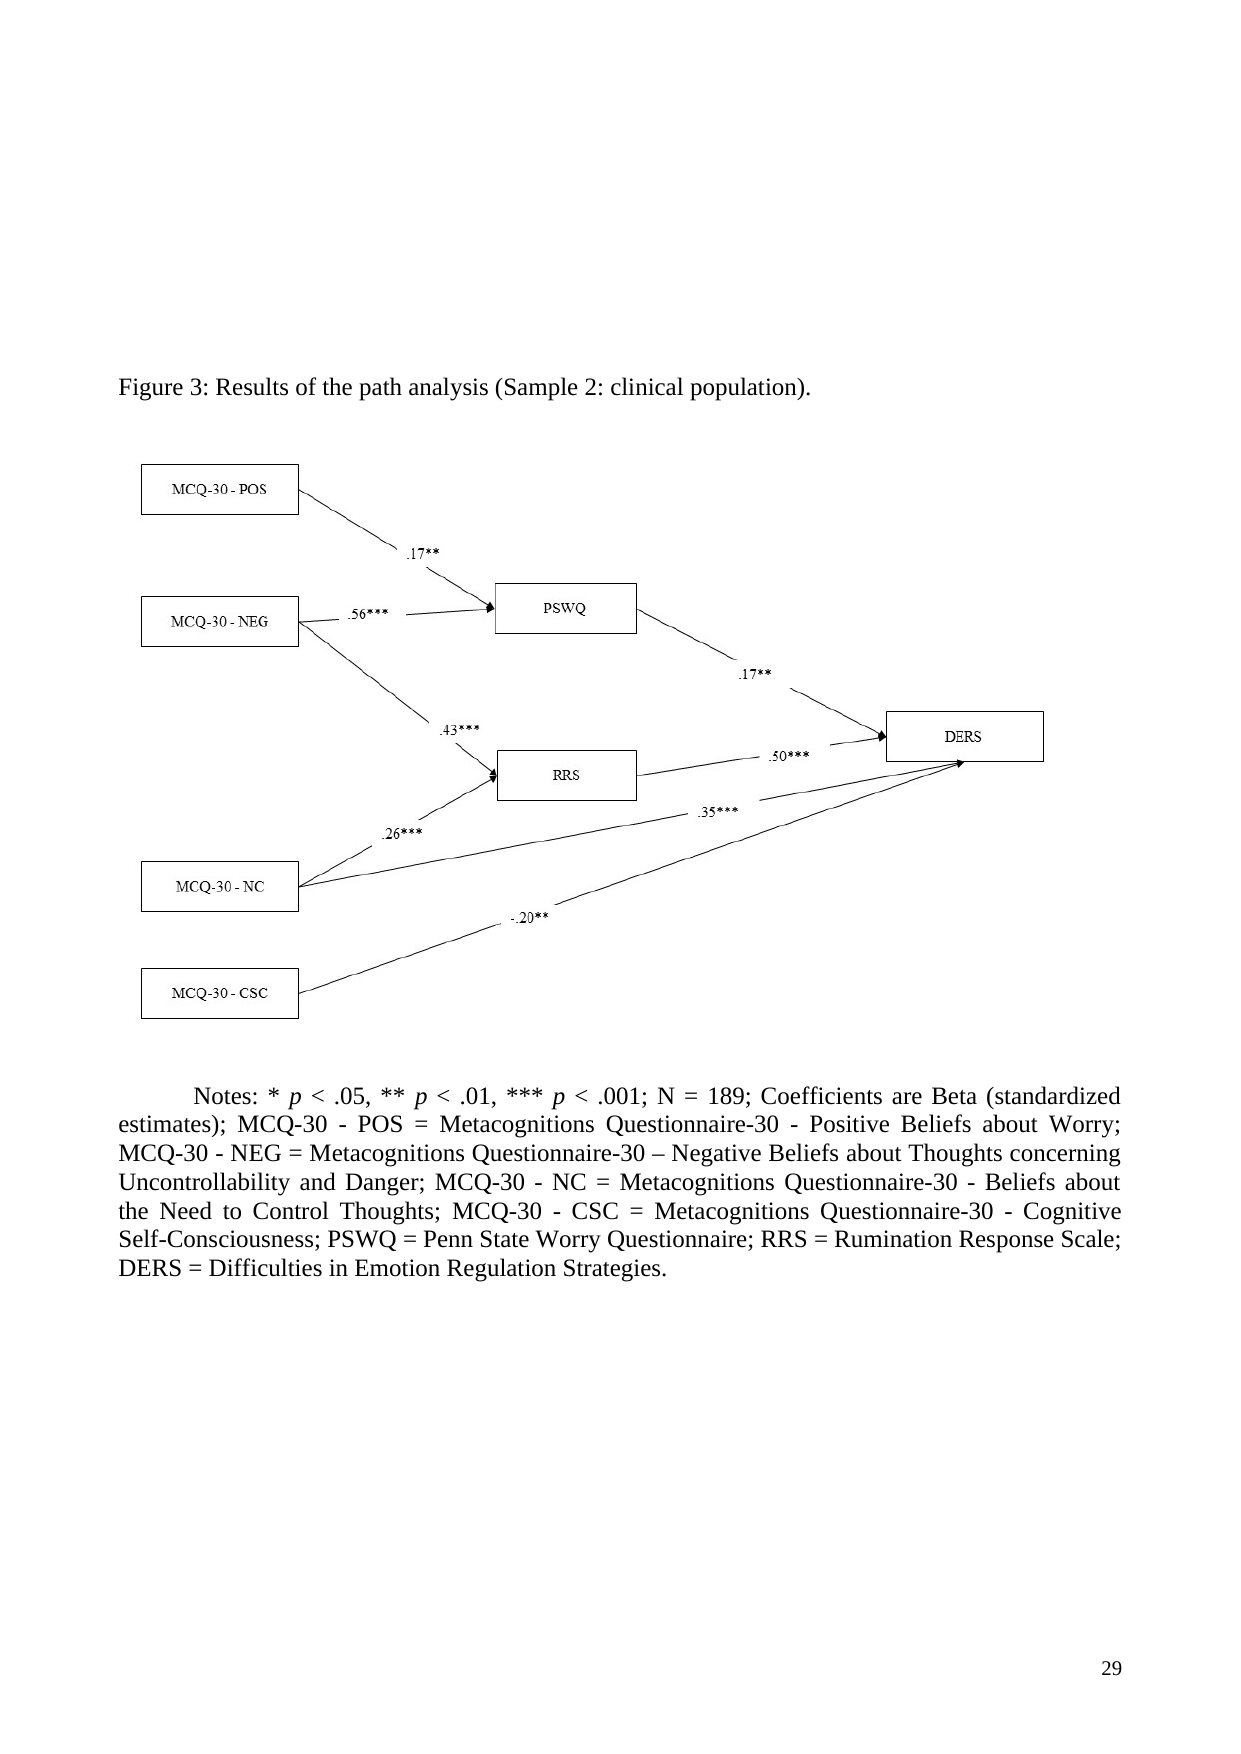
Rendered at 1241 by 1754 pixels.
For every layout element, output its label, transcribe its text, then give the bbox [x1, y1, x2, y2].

text Notes: * p < .05, ** p < .01, *** p < .001; N = 189; Coefficients are Beta (standardized estimates); MCQ-30 - POS = Metacognitions Questionnaire-30 - Positive Beliefs about Worry; MCQ-30 - NEG = Metacognitions Questionnaire-30 – Negative Beliefs about Thoughts concerning Uncontrollability and Danger; MCQ-30 - NC = Metacognitions Questionnaire-30 - Beliefs about the Need to Control Thoughts; MCQ-30 - CSC = Metacognitions Questionnaire-30 - Cognitive Self-Consciousness; PSWQ = Penn State Worry Questionnaire; RRS = Rumination Response Scale; DERS = Difficulties in Emotion Regulation Strategies. [118, 1081, 1122, 1282]
text Figure 3: Results of the path analysis (Sample 2: clinical population). [118, 363, 1122, 401]
picture [118, 438, 1062, 1057]
